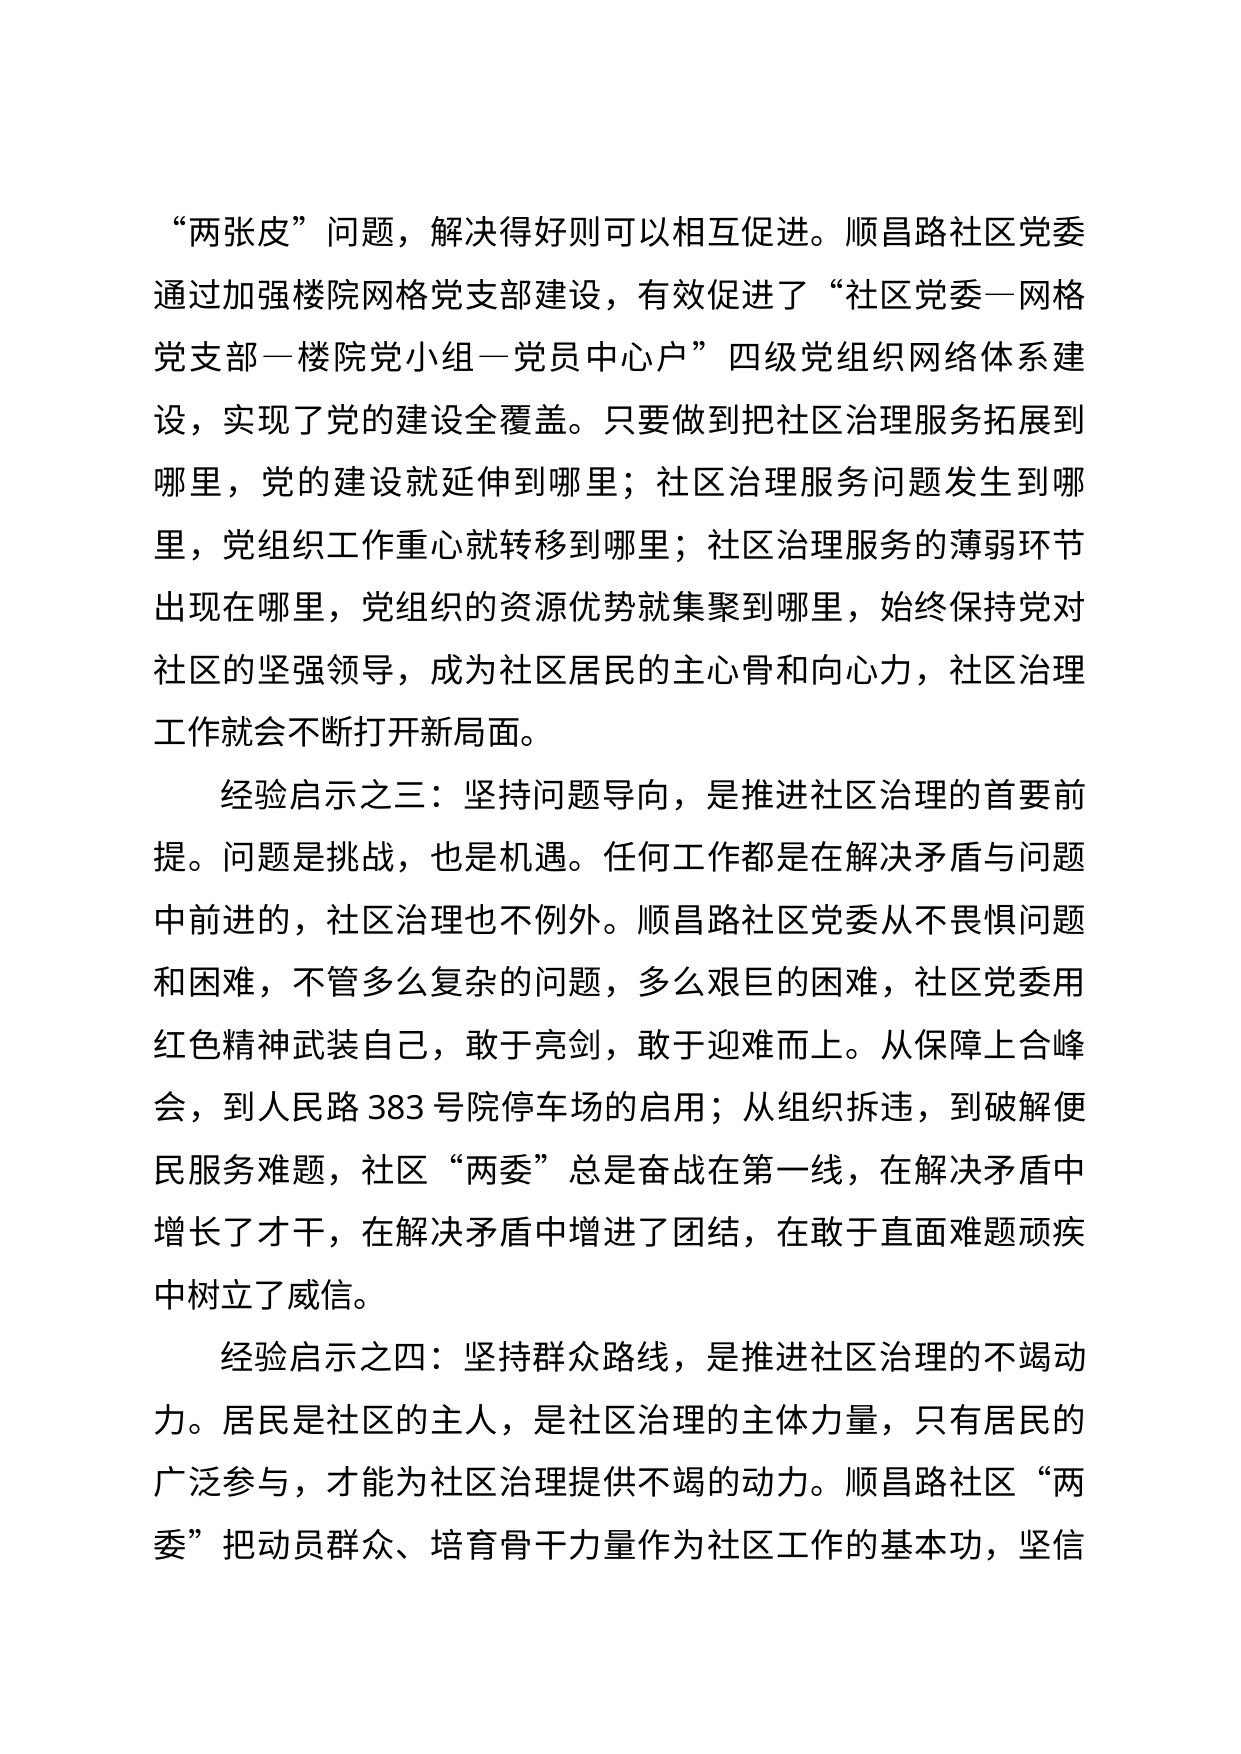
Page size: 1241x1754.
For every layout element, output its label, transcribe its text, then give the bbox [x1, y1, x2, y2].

text 经验启示之三：坚持问题导向，是推进社区治理的首要前提。问题是挑战，也是机遇。任何工作都是在解决矛盾与问题中前进的，社区治理也不例外。顺昌路社区党委从不畏惧问题和困难，不管多么复杂的问题，多么艰巨的困难，社区党委用红色精神武装自己，敢于亮剑，敢于迎难而上。从保障上合峰会，到人民路383号院停车场的启用；从组织拆违，到破解便民服务难题，社区“两委”总是奋战在第一线，在解决矛盾中增长了才干，在解决矛盾中增进了团结，在敢于直面难题顽疾中树立了威信。 [153, 757, 1087, 1320]
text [153, 1320, 1087, 1570]
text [153, 195, 1087, 757]
